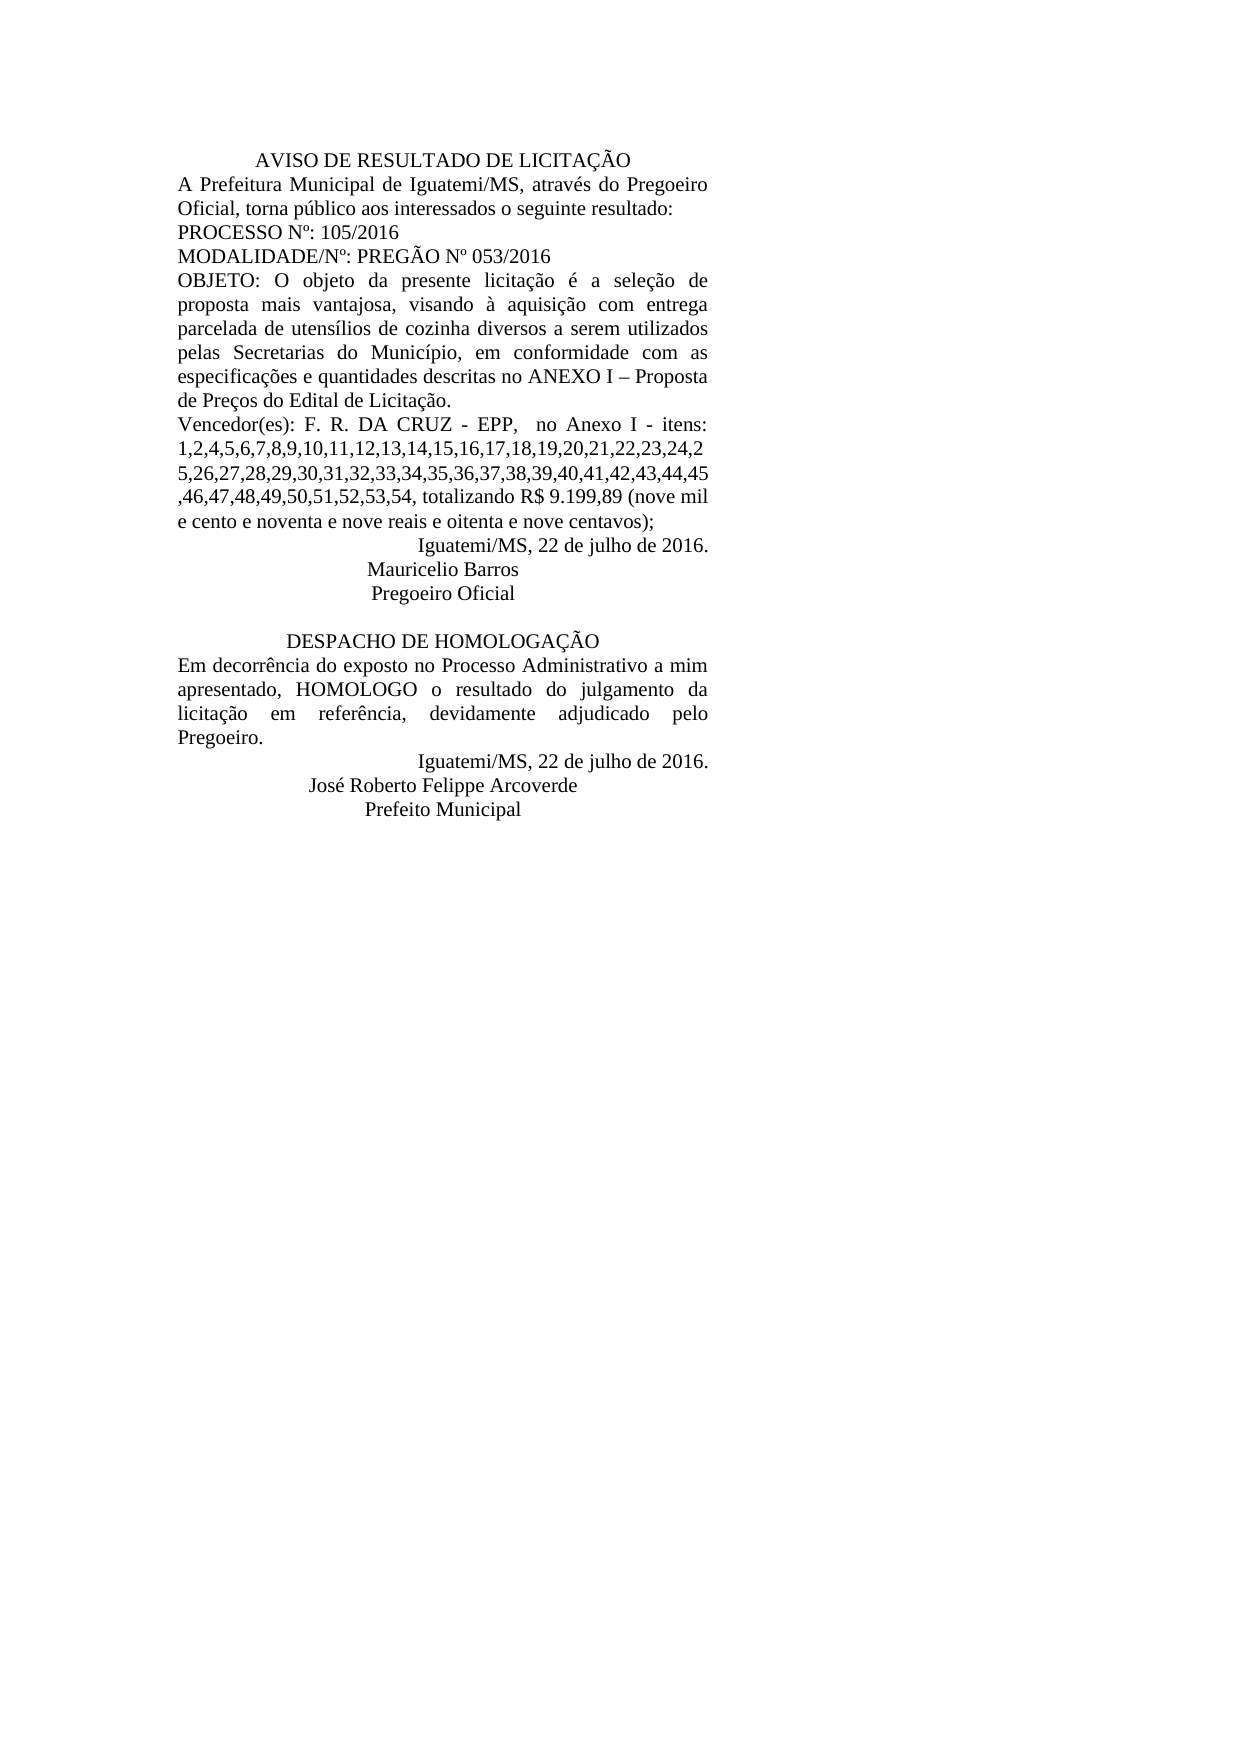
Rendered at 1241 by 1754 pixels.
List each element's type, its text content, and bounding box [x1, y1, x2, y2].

text José Roberto Felippe Arcoverde [177, 773, 709, 797]
text Pregoeiro Oficial [177, 581, 709, 605]
text Prefeito Municipal [177, 797, 709, 821]
text OBJETO: O objeto da presente licitação é a seleção de proposta mais vantajosa, visando à aquisição com entrega parcelada de utensílios de cozinha diversos a serem utilizados pelas Secretarias do Município, em conformidade com as especificações e quantidades descritas no ANEXO I – Proposta de Preços do Edital de Licitação. [177, 268, 709, 412]
text A Prefeitura Municipal de Iguatemi/MS, através do Pregoeiro Oficial, torna público aos interessados o seguinte resultado: [177, 172, 709, 220]
text Vencedor(es): F. R. DA CRUZ - EPP, no Anexo I - itens: 1,2,4,5,6,7,8,9,10,11,12,13,14,15,16,17,18,19,20,21,22,23,24,25,26,27,28,29,30,31,32,33,34,35,36,37,38,39,40,41,42,43,44,45,46,47,48,49,50,51,52,53,54, totalizando R$ 9.199,89 (nove mil e cento e noventa e nove reais e oitenta e nove centavos); [177, 412, 709, 533]
text DESPACHO DE HOMOLOGAÇÃO [177, 629, 709, 653]
text Iguatemi/MS, 22 de julho de 2016. [177, 533, 709, 557]
text Em decorrência do exposto no Processo Administrativo a mim apresentado, HOMOLOGO o resultado do julgamento da licitação em referência, devidamente adjudicado pelo Pregoeiro. [177, 653, 709, 749]
text PROCESSO Nº: 105/2016 [177, 220, 709, 244]
text AVISO DE RESULTADO DE LICITAÇÃO [177, 148, 709, 172]
text MODALIDADE/Nº: PREGÃO Nº 053/2016 [177, 244, 709, 268]
text Mauricelio Barros [177, 557, 709, 581]
text Iguatemi/MS, 22 de julho de 2016. [177, 749, 709, 773]
